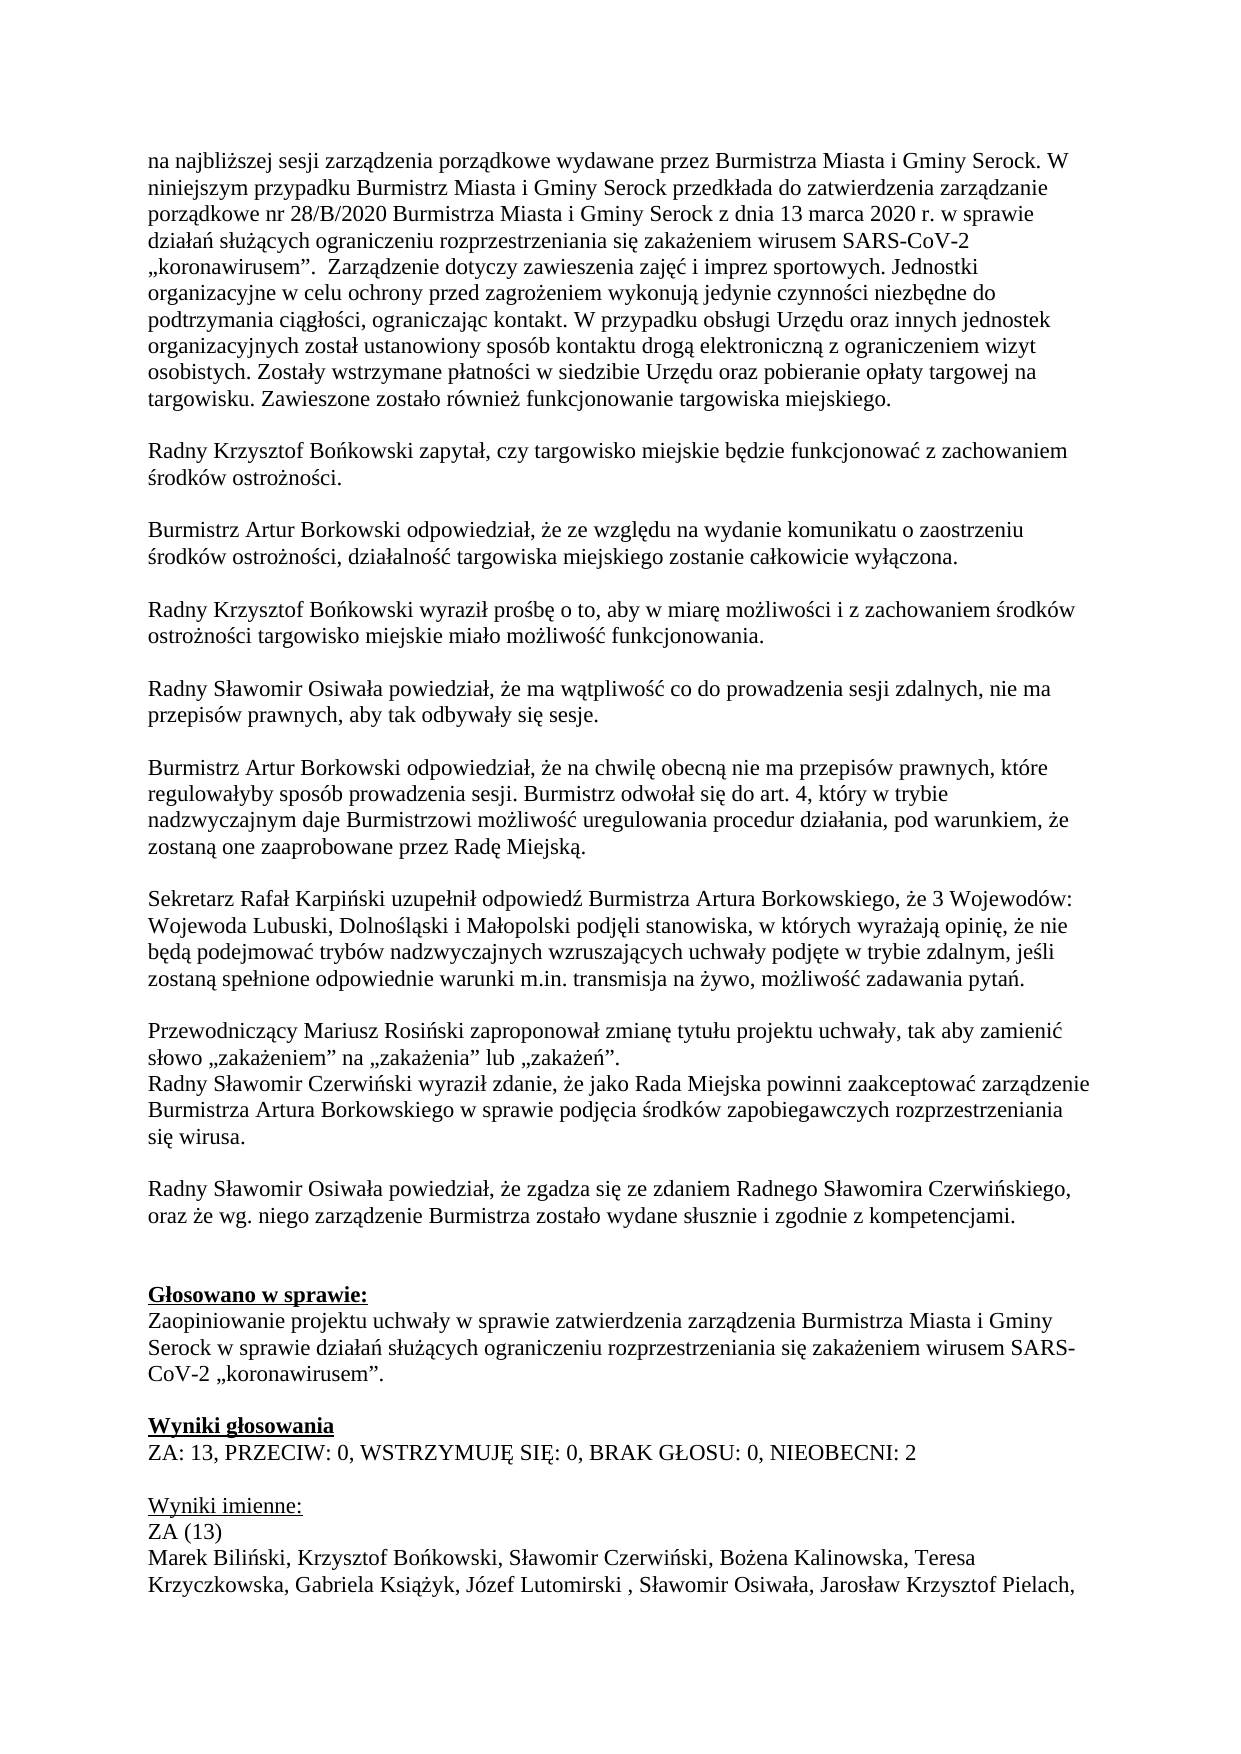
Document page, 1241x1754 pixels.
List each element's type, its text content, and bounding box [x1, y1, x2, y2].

text Burmistrz Artur Borkowski odpowiedział, że ze względu na wydanie komunikatu o zaostrzeniu środków ostrożności, działalność targowiska miejskiego zostanie całkowicie wyłączona. [148, 517, 1093, 569]
text Radny Sławomir Czerwiński wyraził zdanie, że jako Rada Miejska powinni zaakceptować zarządzenie Burmistrza Artura Borkowskiego w sprawie podjęcia środków zapobiegawczych rozprzestrzeniania się wirusa. [148, 1070, 1093, 1149]
text Przewodniczący Mariusz Rosiński zaproponował zmianę tytułu projektu uchwały, tak aby zamienić słowo „zakażeniem” na „zakażenia” lub „zakażeń”. [148, 1017, 1093, 1070]
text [148, 1175, 1093, 1597]
text na najbliższej sesji zarządzenia porządkowe wydawane przez Burmistrza Miasta i Gminy Serock. W niniejszym przypadku Burmistrz Miasta i Gminy Serock przedkłada do zatwierdzenia zarządzanie porządkowe nr 28/B/2020 Burmistrza Miasta i Gminy Serock z dnia 13 marca 2020 r. w sprawie działań służących ograniczeniu rozprzestrzeniania się zakażeniem wirusem SARS-CoV-2 „koronawirusem”. Zarządzenie dotyczy zawieszenia zajęć i imprez sportowych. Jednostki organizacyjne w celu ochrony przed zagrożeniem wykonują jedynie czynności niezbędne do podtrzymania ciągłości, ograniczając kontakt. W przypadku obsługi Urzędu oraz innych jednostek organizacyjnych został ustanowiony sposób kontaktu drogą elektroniczną z ograniczeniem wizyt osobistych. Zostały wstrzymane płatności w siedzibie Urzędu oraz pobieranie opłaty targowej na targowisku. Zawieszone zostało również funkcjonowanie targowiska miejskiego. [148, 148, 1093, 411]
text Sekretarz Rafał Karpiński uzupełnił odpowiedź Burmistrza Artura Borkowskiego, że 3 Wojewodów: Wojewoda Lubuski, Dolnośląski i Małopolski podjęli stanowiska, w których wyrażają opinię, że nie będą podejmować trybów nadzwyczajnych wzruszających uchwały podjęte w trybie zdalnym, jeśli zostaną spełnione odpowiednie warunki m.in. transmisja na żywo, możliwość zadawania pytań. [148, 886, 1093, 991]
text Radny Krzysztof Bońkowski zapytał, czy targowisko miejskie będzie funkcjonować z zachowaniem środków ostrożności. [148, 437, 1093, 490]
text Radny Krzysztof Bońkowski wyraził prośbę o to, aby w miarę możliwości i z zachowaniem środków ostrożności targowisko miejskie miało możliwość funkcjonowania. [148, 596, 1093, 648]
text Radny Sławomir Osiwała powiedział, że ma wątpliwość co do prowadzenia sesji zdalnych, nie ma przepisów prawnych, aby tak odbywały się sesje. [148, 675, 1093, 727]
text Burmistrz Artur Borkowski odpowiedział, że na chwilę obecną nie ma przepisów prawnych, które regulowałyby sposób prowadzenia sesji. Burmistrz odwołał się do art. 4, który w trybie nadzwyczajnym daje Burmistrzowi możliwość uregulowania procedur działania, pod warunkiem, że zostaną one zaaprobowane przez Radę Miejską. [148, 754, 1093, 859]
